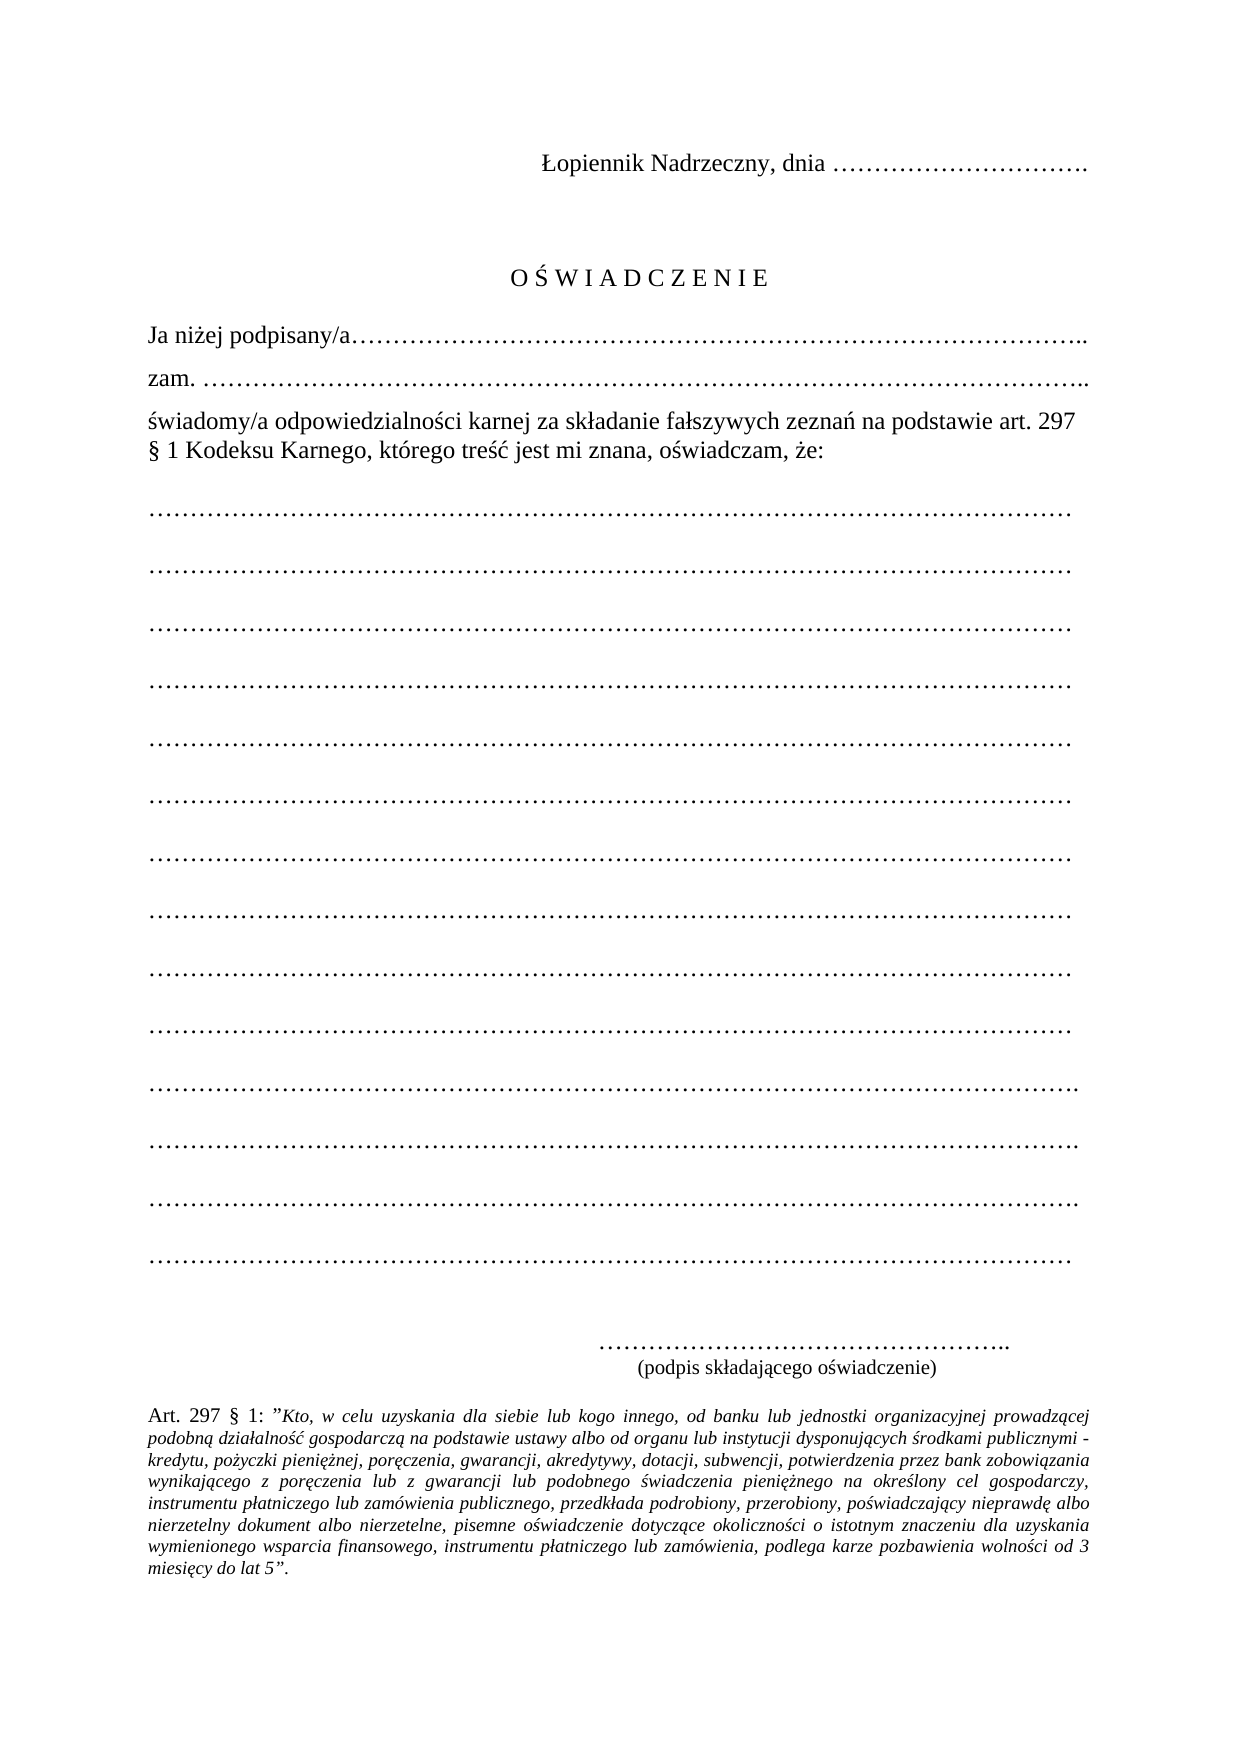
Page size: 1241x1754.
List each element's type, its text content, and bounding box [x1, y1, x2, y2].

text …………………………………………………………………………………………………. [148, 1068, 1093, 1096]
text ………………………………………………………………………………………………… [148, 723, 1093, 751]
text ………………………………………….. [148, 1326, 1093, 1355]
text świadomy/a odpowiedzialności karnej za składanie fałszywych zeznań na podstawie art. 297 § 1 Kodeksu Karnego, którego treść jest mi znana, oświadczam, że: [148, 406, 1093, 464]
text ………………………………………………………………………………………………… [148, 953, 1093, 981]
text (podpis składającego oświadczenie) [148, 1355, 1093, 1379]
text Art. 297 § 1: ”Kto, w celu uzyskania dla siebie lub kogo innego, od banku lub jednostki organizacyjnej prowadzącej podobną działalność gospodarczą na podstawie ustawy albo od organu lub instytucji dysponujących środkami publicznymi - kredytu, pożyczki pieniężnej, poręczenia, gwarancji, akredytywy, dotacji, subwencji, potwierdzenia przez bank zobowiązania wynikającego z poręczenia lub z gwarancji lub podobnego świadczenia pieniężnego na określony cel gospodarczy, instrumentu płatniczego lub zamówienia publicznego, przedkłada podrobiony, przerobiony, poświadczający nieprawdę albo nierzetelny dokument albo nierzetelne, pisemne oświadczenie dotyczące okoliczności o istotnym znaczeniu dla uzyskania wymienionego wsparcia finansowego, instrumentu płatniczego lub zamówienia, podlega karze pozbawienia wolności od 3 miesięcy do lat 5”. [148, 1403, 1093, 1578]
text ………………………………………………………………………………………………… [148, 608, 1093, 636]
text …………………………………………………………………………………………………. [148, 1183, 1093, 1211]
text ………………………………………………………………………………………………… [148, 895, 1093, 924]
text ………………………………………………………………………………………………… [148, 665, 1093, 694]
text Ja niżej podpisany/a…………………………………………………………………………….. [148, 320, 1093, 349]
text ………………………………………………………………………………………………… [148, 838, 1093, 866]
text Łopiennik Nadrzeczny, dnia …………………………. [148, 148, 1093, 176]
text zam. …………………………………………………………………………………………….. [148, 363, 1093, 392]
text O Ś W I A D C Z E N I E [148, 263, 1093, 291]
text ………………………………………………………………………………………………… [148, 780, 1093, 809]
text ………………………………………………………………………………………………… [148, 1010, 1093, 1039]
text …………………………………………………………………………………………………. [148, 1125, 1093, 1154]
text ………………………………………………………………………………………………… [148, 493, 1093, 521]
text ………………………………………………………………………………………………… [148, 550, 1093, 579]
text ………………………………………………………………………………………………… [148, 1240, 1093, 1269]
